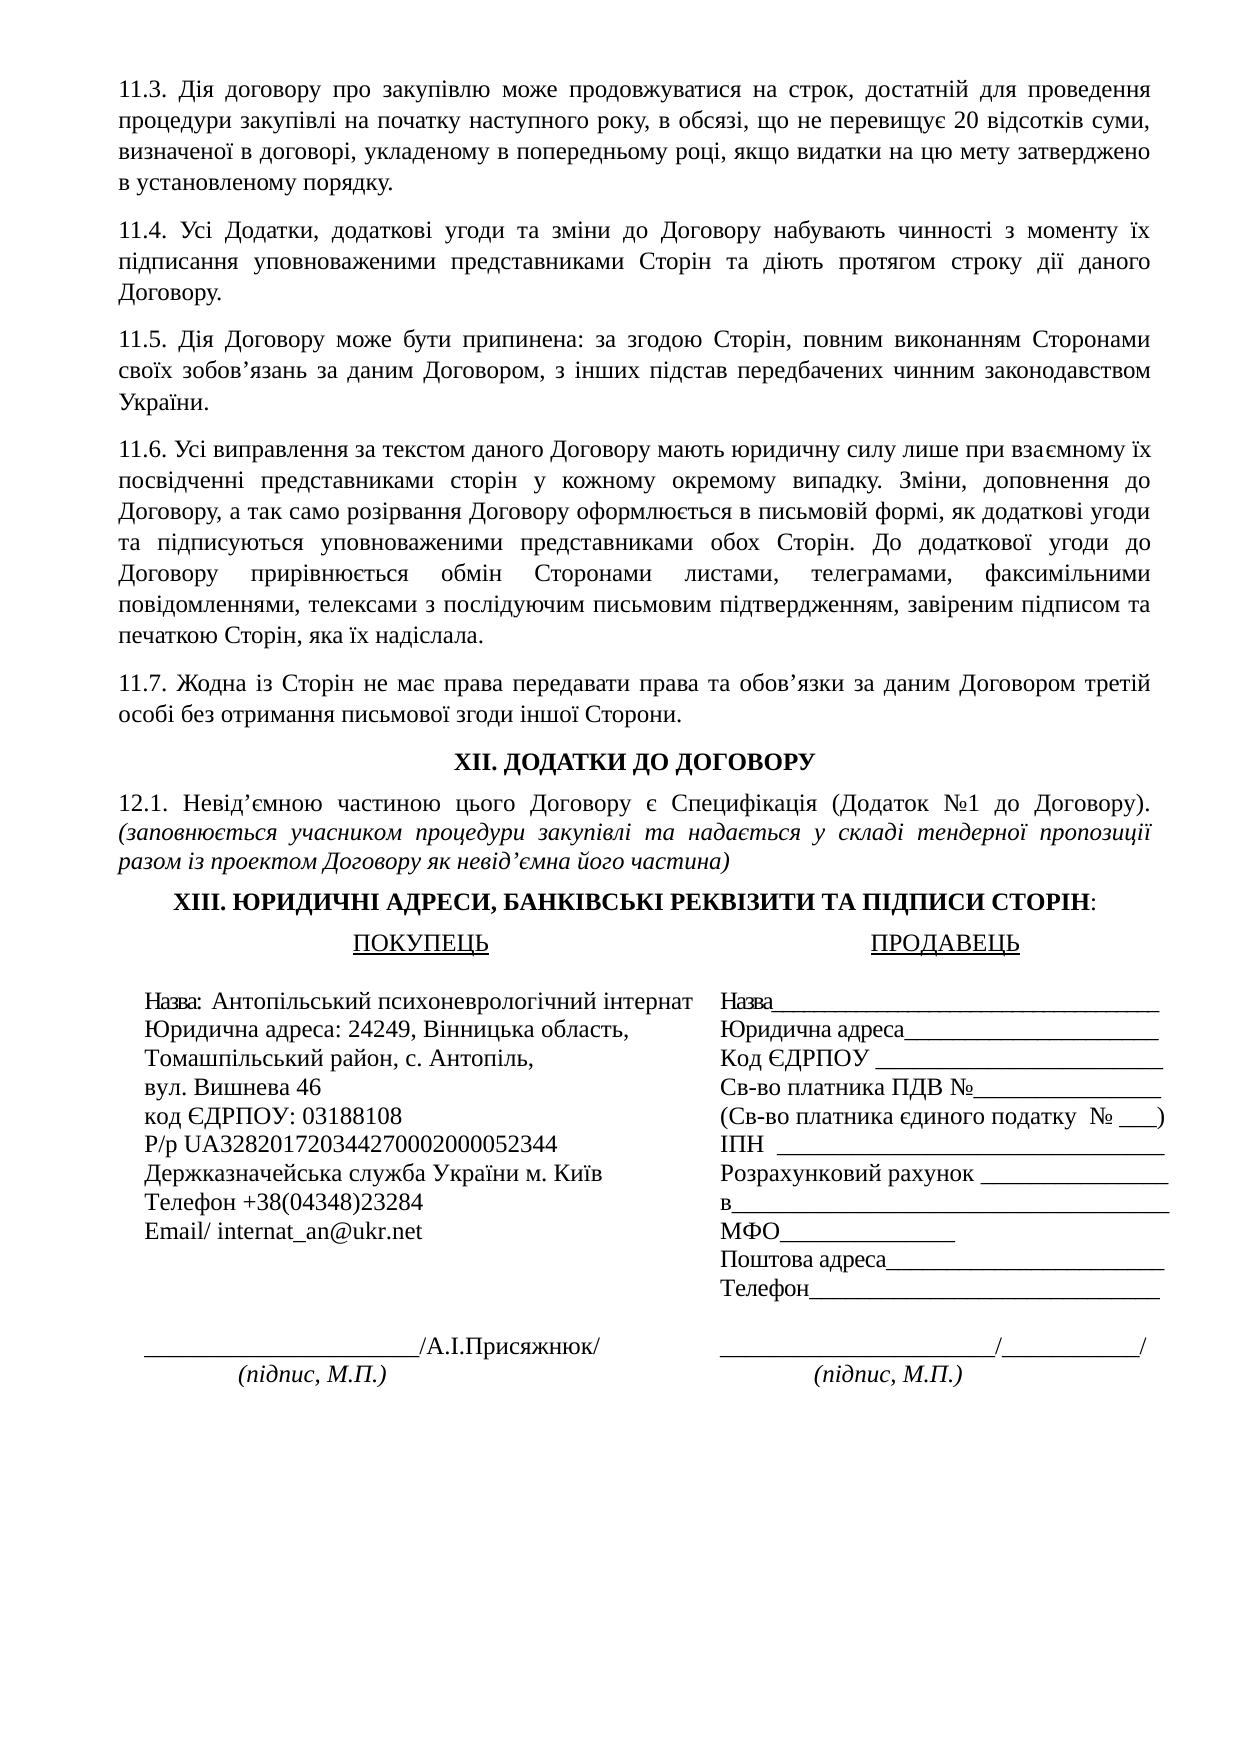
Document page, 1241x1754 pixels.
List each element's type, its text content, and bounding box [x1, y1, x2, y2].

table_header ПРОДАВЕЦЬ [709, 928, 1181, 986]
text 11.3. Дія договору про закупівлю може продовжуватися на строк, достатній для проведення процедури закупівлі на початку наступного року, в обсязі, що не перевищує 20 відсотків суми, визначеної в договорі, укладеному в попередньому році, якщо видатки на цю мету затверджено в установленому порядку. [118, 74, 1152, 196]
text XIII. ЮРИДИЧНІ АДРЕСИ, БАНКІВСЬКІ РЕКВІЗИТИ ТА ПІДПИСИ СТОРІН: [118, 887, 1152, 916]
table_cell Назва_____________________________________ Юридична адреса_____________________ Код ЄДРПОУ _______________________ Св-во платника ПДВ №_______________ (Св-во платника єдиного податку № ___) ІПН _______________________________ Розрахунковий рахунок _______________ в___________________________________ МФО______________ Поштова адреса_______________________ Телефон_____________________________ [709, 986, 1181, 1331]
text 11.5. Дія Договору може бути припинена: за згодою Сторін, повним виконанням Сторонами своїх зобов’язань за даним Договором, з інших підстав передбачених чинним законодавством України. [118, 324, 1152, 415]
text 11.7. Жодна із Сторін не має права передавати права та обов’язки за даним Договором третій особі без отримання письмової згоди іншої Сторони. [118, 668, 1152, 728]
text 11.4. Усі Додатки, додаткові угоди та зміни до Договору набувають чинності з моменту їх підписання уповноваженими представниками Сторін та діють протягом строку дії даного Договору. [118, 215, 1152, 306]
table_cell ______________________/А.І.Присяжнюк/ (підпис, М.П.) [133, 1331, 709, 1388]
text 12.1. Невід’ємною частиною цього Договору є Специфікація (Додаток №1 до Договору). (заповнюється учасником процедури закупівлі та надається у складі тендерної пропозиції разом із проектом Договору як невід’ємна його частина) [118, 788, 1152, 874]
table_cell Назва: Антопільський психоневрологічний інтернат Юридична адреса: 24249, Вінницька область, Томашпільський район, с. Антопіль, вул. Вишнева 46 код ЄДРПОУ: 03188108 Р/р UA328201720344270002000052344 Держказначейська служба України м. Київ Телефон +38(04348)23284 Email/ internat_an@ukr.net [133, 986, 709, 1331]
table_cell ______________________/___________/ (підпис, М.П.) [709, 1331, 1181, 1388]
text XII. ДОДАТКИ ДО ДОГОВОРУ [118, 747, 1152, 776]
table_header ПОКУПЕЦЬ [133, 928, 709, 986]
text 11.6. Усі виправлення за текстом даного Договору мають юридичну силу лише при взаємному їх посвідченні представниками сторін у кожному окремому випадку. Зміни, доповнення до Договору, а так само розірвання Договору оформлюється в письмовій формі, як додаткові угоди та підписуються уповноваженими представниками обох Сторін. До додаткової угоди до Договору прирівнюється обмін Сторонами листами, телеграмами, факсимільними повідомленнями, телексами з послідуючим письмовим підтвердженням, завіреним підписом та печаткою Сторін, яка їх надіслала. [118, 434, 1152, 649]
